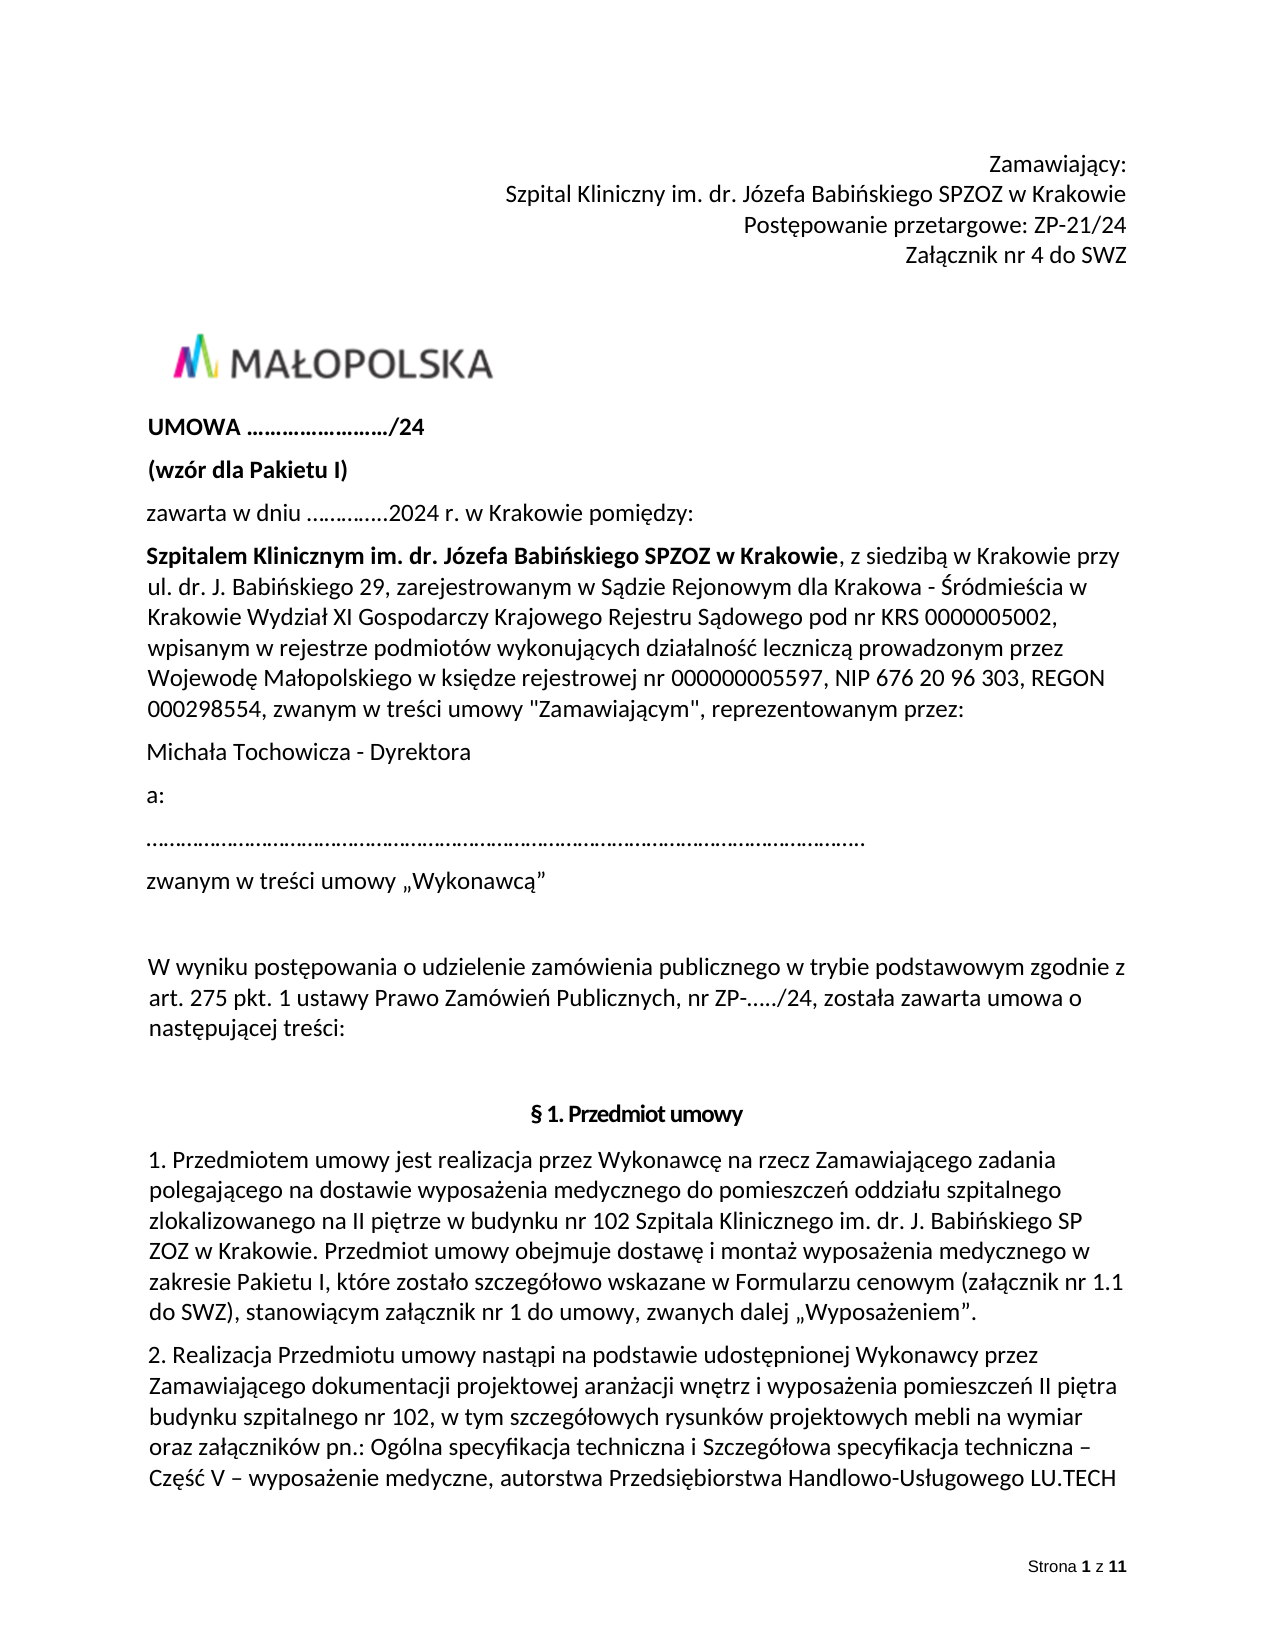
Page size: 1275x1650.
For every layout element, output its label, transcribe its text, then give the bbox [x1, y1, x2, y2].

text zawarta w dniu …………..2024 r. w Krakowie pomiędzy: [146, 497, 1127, 528]
text W wyniku postępowania o udzielenie zamówienia publicznego w trybie podstawowym zgodnie z art. 275 pkt. 1 ustawy Prawo Zamówień Publicznych, nr ZP-…../24, została zawarta umowa o następującej treści: [148, 951, 1127, 1043]
text a: [146, 779, 1127, 809]
text 1. Przedmiotem umowy jest realizacja przez Wykonawcę na rzecz Zamawiającego zadania polegającego na dostawie wyposażenia medycznego do pomieszczeń oddziału szpitalnego zlokalizowanego na II piętrze w budynku nr 102 Szpitala Klinicznego im. dr. J. Babińskiego SP ZOZ w Krakowie. Przedmiot umowy obejmuje dostawę i montaż wyposażenia medycznego w zakresie Pakietu I, które zostało szczegółowo wskazane w Formularzu cenowym (załącznik nr 1.1 do SWZ), stanowiącym załącznik nr 1 do umowy, zwanych dalej „Wyposażeniem”. [148, 1144, 1127, 1327]
text Michała Tochowicza - Dyrektora [146, 736, 1127, 767]
text UMOWA ……………………/24 [148, 411, 1090, 442]
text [148, 1339, 1127, 1492]
title § 1. Przedmiot umowy [148, 1098, 1127, 1129]
text Szpitalem Klinicznym im. dr. Józefa Babińskiego SPZOZ w Krakowie, z siedzibą w Krakowie przy ul. dr. J. Babińskiego 29, zarejestrowanym w Sądzie Rejonowym dla Krakowa - Śródmieścia w Krakowie Wydział XI Gospodarczy Krajowego Rejestru Sądowego pod nr KRS 0000005002, wpisanym w rejestrze podmiotów wykonujących działalność leczniczą prowadzonym przez Wojewodę Małopolskiego w księdze rejestrowej nr 000000005597, NIP 676 20 96 303, REGON 000298554, zwanym w treści umowy "Zamawiającym", reprezentowanym przez: [146, 540, 1127, 723]
text Zamawiający: [148, 148, 1127, 178]
text zwanym w treści umowy „Wykonawcą” [146, 865, 1127, 896]
picture [147, 312, 521, 399]
text Szpital Kliniczny im. dr. Józefa Babińskiego SPZOZ w Krakowie [148, 178, 1127, 209]
text (wzór dla Pakietu I) [148, 454, 1090, 485]
text …………………………………………………………………………………………………………….. [146, 822, 1127, 853]
text Postępowanie przetargowe: ZP-21/24 [148, 209, 1127, 239]
text Załącznik nr 4 do SWZ [148, 239, 1127, 270]
